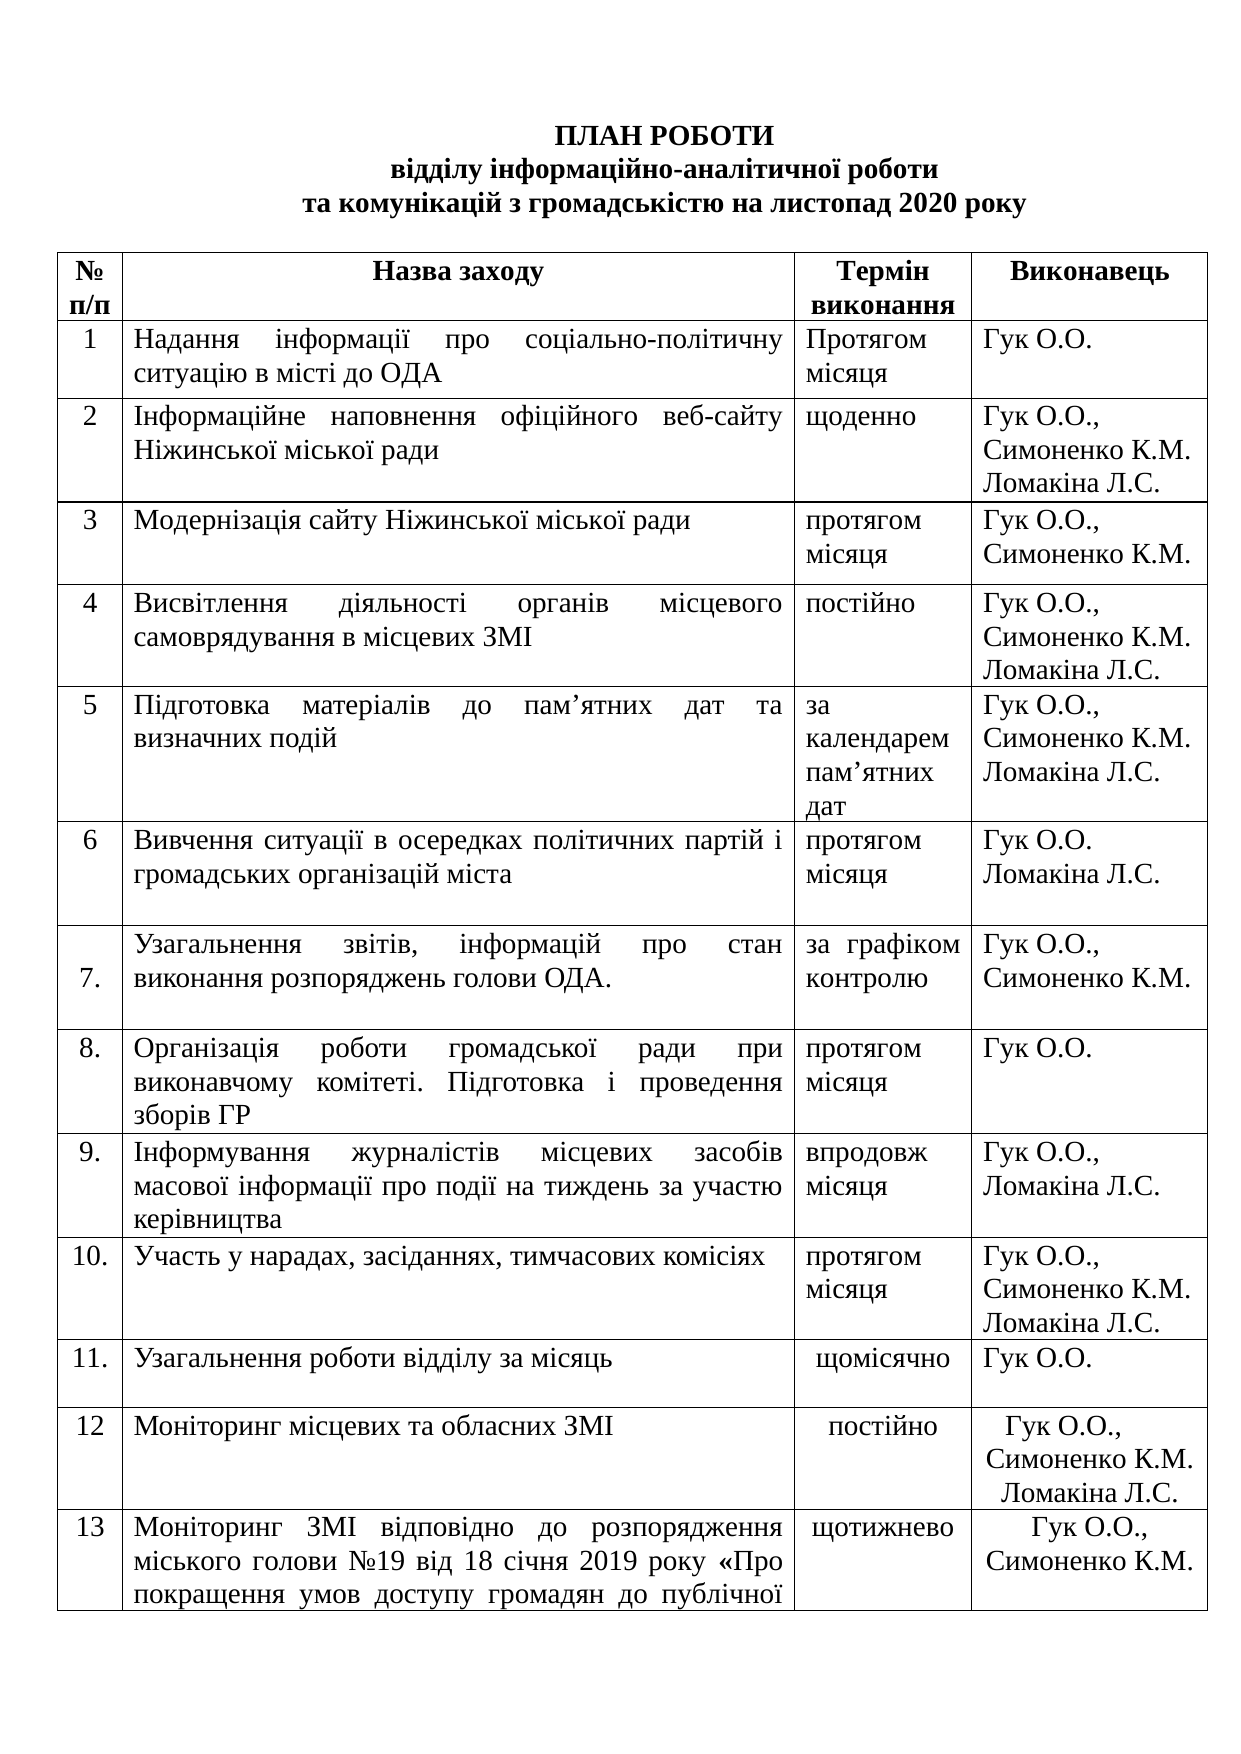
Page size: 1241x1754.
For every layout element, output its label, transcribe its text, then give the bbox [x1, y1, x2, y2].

table_cell Участь у нарадах, засіданнях, тимчасових комісіях [123, 1238, 794, 1339]
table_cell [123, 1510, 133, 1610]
table_cell Підготовка матеріалів до пам’ятних дат та визначних подій [123, 687, 794, 821]
table_cell 5 [58, 687, 122, 821]
table_cell Організація роботи громадської ради при виконавчому комітеті. Підготовка і проведення зборів ГР [123, 1030, 794, 1133]
table_cell Гук О.О., Симоненко К.М. Ломакіна Л.С. [972, 687, 1207, 821]
table_cell Узагальнення роботи відділу за місяць [123, 1340, 794, 1407]
table_cell Вивчення ситуації в осередках політичних партій і громадських організацій міста [123, 822, 794, 925]
table_cell постійно [795, 585, 971, 686]
table_cell Гук О.О., Симоненко К.М. Ломакіна Л.С. [972, 1238, 1207, 1339]
table_cell за графіком контролю [795, 926, 971, 1029]
table_cell 10. [58, 1238, 122, 1339]
table_cell за календарем пам’ятних дат [795, 687, 971, 821]
table_cell впродовж місяця [795, 1134, 971, 1237]
table_cell 11. [58, 1340, 122, 1407]
table_cell постійно [795, 1408, 971, 1508]
table_cell 9. [58, 1134, 122, 1237]
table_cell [972, 1510, 1207, 1610]
table_header Виконавець [972, 253, 1207, 320]
table_header Термін виконання [795, 253, 971, 320]
table_cell 3 [58, 503, 122, 584]
table_cell 4 [58, 585, 122, 686]
table_header Назва заходу [123, 253, 794, 320]
table_cell Моніторинг місцевих та обласних ЗМІ [123, 1408, 794, 1508]
table_cell Протягом місяця [795, 321, 971, 397]
table_cell Надання інформації про соціально-політичну ситуацію в місті до ОДА [123, 321, 794, 397]
table_cell щоденно [795, 399, 971, 501]
table_cell 8. [58, 1030, 122, 1133]
table_cell Гук О.О., Симоненко К.М. Ломакіна Л.С. [972, 1408, 1207, 1508]
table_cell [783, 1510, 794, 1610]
table_cell Гук О.О., Симоненко К.М. Ломакіна Л.С. [972, 585, 1207, 686]
table_cell протягом місяця [795, 503, 971, 584]
text ПЛАН РОБОТИ [177, 118, 1152, 152]
table_cell Гук О.О., Симоненко К.М. Ломакіна Л.С. [972, 399, 1207, 501]
table_header № п/п [58, 253, 122, 320]
table_cell Висвітлення діяльності органів місцевого самоврядування в місцевих ЗМІ [123, 585, 794, 686]
table_cell Модернізація сайту Ніжинської міської ради [123, 503, 794, 584]
table_cell Гук О.О. [972, 1030, 1207, 1133]
table_cell 7. [58, 926, 122, 1029]
table_cell Гук О.О. [972, 321, 1207, 397]
text відділу інформаційно-аналітичної роботи [177, 152, 1152, 185]
table_cell щотижнево [795, 1510, 971, 1610]
table_cell Гук О.О. Ломакіна Л.С. [972, 822, 1207, 925]
table_cell Узагальнення звітів, інформацій про стан виконання розпоряджень голови ОДА. [123, 926, 794, 1029]
table_cell 12 [58, 1408, 122, 1508]
table_cell 13 [58, 1510, 122, 1610]
table_cell 1 [58, 321, 122, 397]
table_cell щомісячно [795, 1340, 971, 1407]
table_cell протягом місяця [795, 1238, 971, 1339]
table_cell протягом місяця [795, 1030, 971, 1133]
table_cell Інформаційне наповнення офіційного веб-сайту Ніжинської міської ради [123, 399, 794, 501]
text та комунікацій з громадськістю на листопад 2020 року [177, 185, 1152, 219]
table_cell 6 [58, 822, 122, 925]
table_cell Інформування журналістів місцевих засобів масової інформації про події на тиждень за участю керівництва [123, 1134, 794, 1237]
table_cell протягом місяця [795, 822, 971, 925]
table_cell Гук О.О., Ломакіна Л.С. [972, 1134, 1207, 1237]
table_cell 2 [58, 399, 122, 501]
table_cell Гук О.О., Симоненко К.М. [972, 926, 1207, 1029]
table_cell Гук О.О., Симоненко К.М. [972, 503, 1207, 584]
table_cell Гук О.О. [972, 1340, 1207, 1407]
